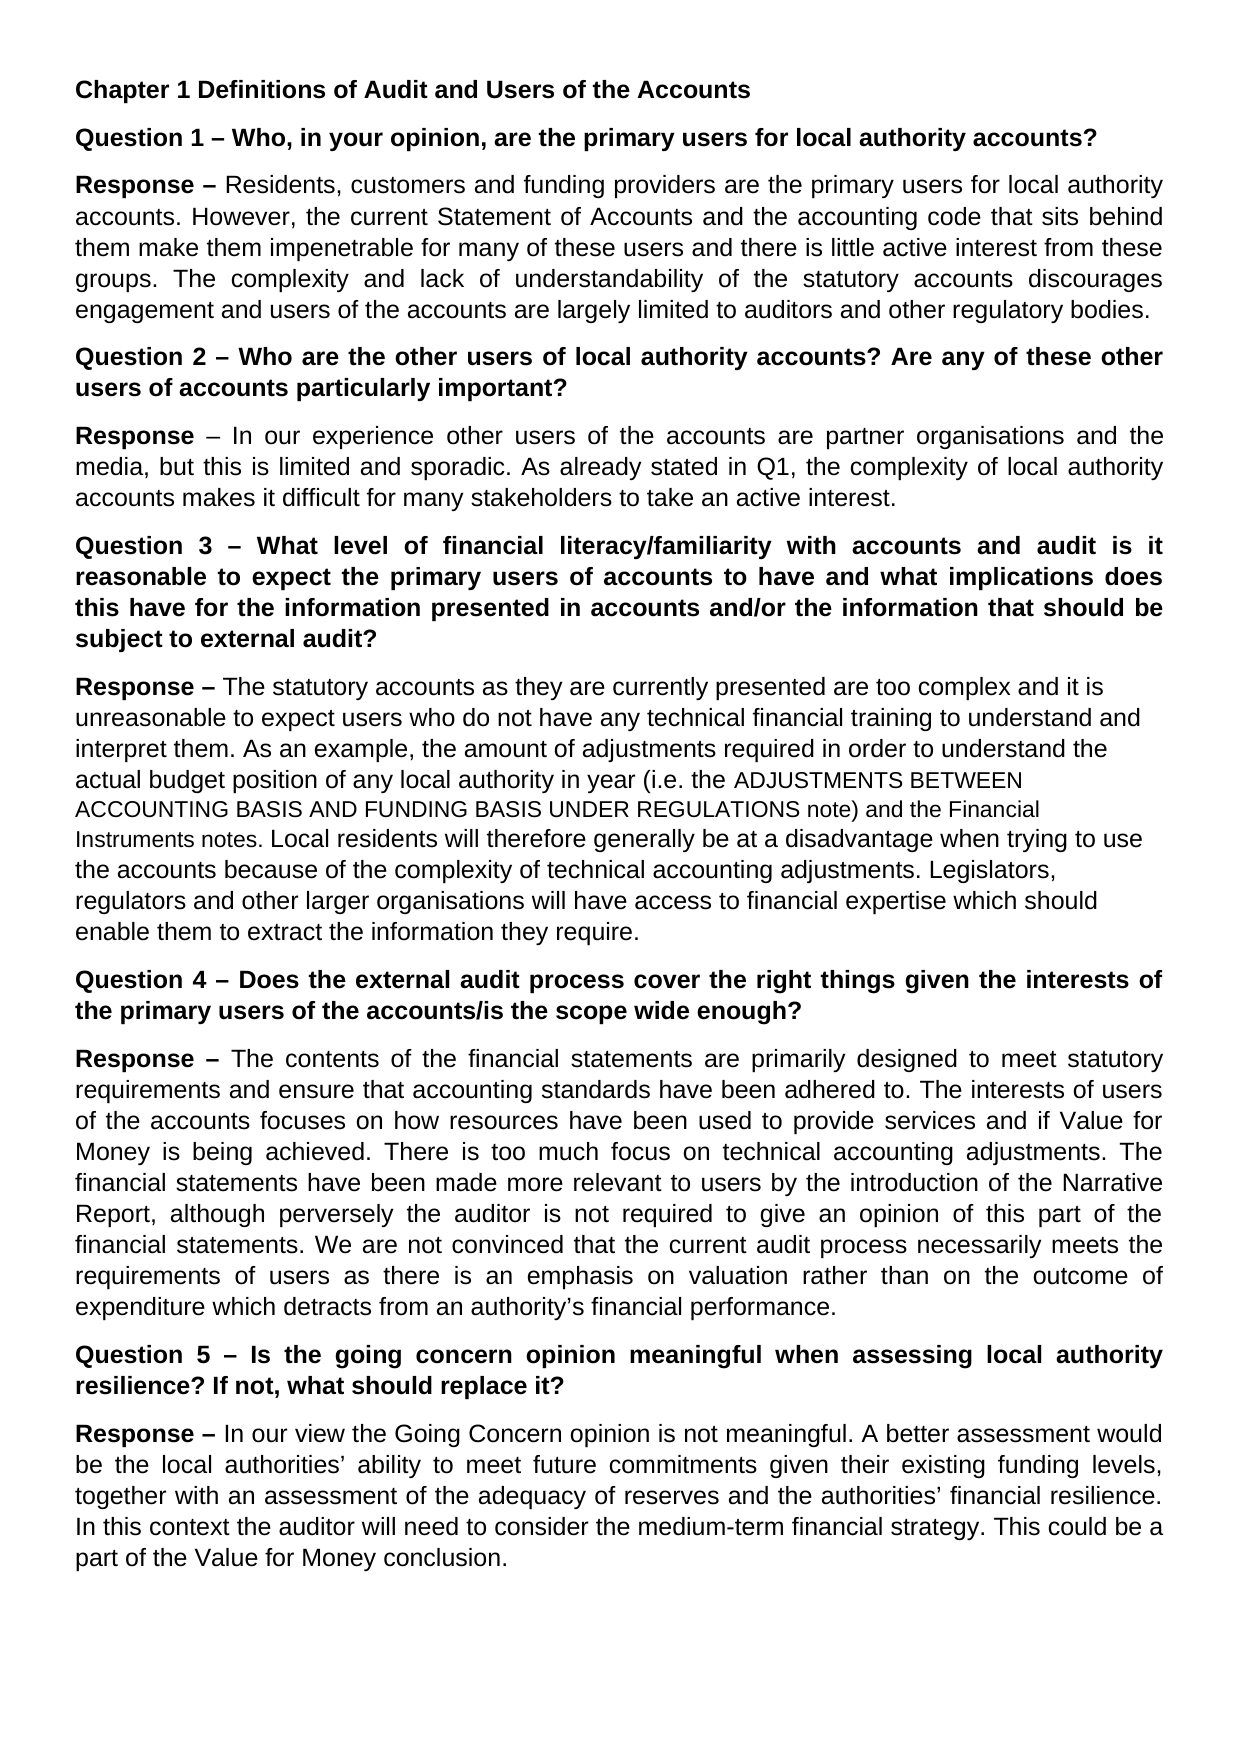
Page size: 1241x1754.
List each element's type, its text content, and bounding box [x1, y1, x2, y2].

text Question 2 – Who are the other users of local authority accounts? Are any of these other users of accounts particularly important? [75, 342, 1165, 402]
text Question 3 – What level of financial literacy/familiarity with accounts and audit is it reasonable to expect the primary users of accounts to have and what implications does this have for the information presented in accounts and/or the information that should be subject to external audit? [75, 531, 1165, 653]
text Question 1 – Who, in your opinion, are the primary users for local authority accounts? [75, 123, 1165, 151]
text Question 4 – Does the external audit process cover the right things given the interests of the primary users of the accounts/is the scope wide enough? [75, 965, 1165, 1025]
text Question 5 – Is the going concern opinion meaningful when assessing local authority resilience? If not, what should replace it? [75, 1340, 1165, 1400]
text Response – The statutory accounts as they are currently presented are too complex and it is unreasonable to expect users who do not have any technical financial training to understand and interpret them. As an example, the amount of adjustments required in order to understand the actual budget position of any local authority in year (i.e. the ADJUSTMENTS BETWEEN ACCOUNTING BASIS AND FUNDING BASIS UNDER REGULATIONS note) and the Financial Instruments notes. Local residents will therefore generally be at a disadvantage when trying to use the accounts because of the complexity of technical accounting adjustments. Legislators, regulators and other larger organisations will have access to financial expertise which should enable them to extract the information they require. [75, 672, 1165, 946]
text Response – The contents of the financial statements are primarily designed to meet statutory requirements and ensure that accounting standards have been adhered to. The interests of users of the accounts focuses on how resources have been used to provide services and if Value for Money is being achieved. There is too much focus on technical accounting adjustments. The financial statements have been made more relevant to users by the introduction of the Narrative Report, although perversely the auditor is not required to give an opinion of this part of the financial statements. We are not convinced that the current audit process necessarily meets the requirements of users as there is an emphasis on valuation rather than on the outcome of expenditure which detracts from an authority’s financial performance. [75, 1044, 1165, 1321]
text Response – Residents, customers and funding providers are the primary users for local authority accounts. However, the current Statement of Accounts and the accounting code that sits behind them make them impenetrable for many of these users and there is little active interest from these groups. The complexity and lack of understandability of the statutory accounts discourages engagement and users of the accounts are largely limited to auditors and other regulatory bodies. [75, 170, 1165, 323]
text Response – In our experience other users of the accounts are partner organisations and the media, but this is limited and sporadic. As already stated in Q1, the complexity of local authority accounts makes it difficult for many stakeholders to take an active interest. [75, 421, 1165, 512]
text Chapter 1 Definitions of Audit and Users of the Accounts [75, 75, 1165, 104]
text Response – In our view the Going Concern opinion is not meaningful. A better assessment would be the local authorities’ ability to meet future commitments given their existing funding levels, together with an assessment of the adequacy of reserves and the authorities’ financial resilience. In this context the auditor will need to consider the medium-term financial strategy. This could be a part of the Value for Money conclusion. [75, 1419, 1165, 1572]
